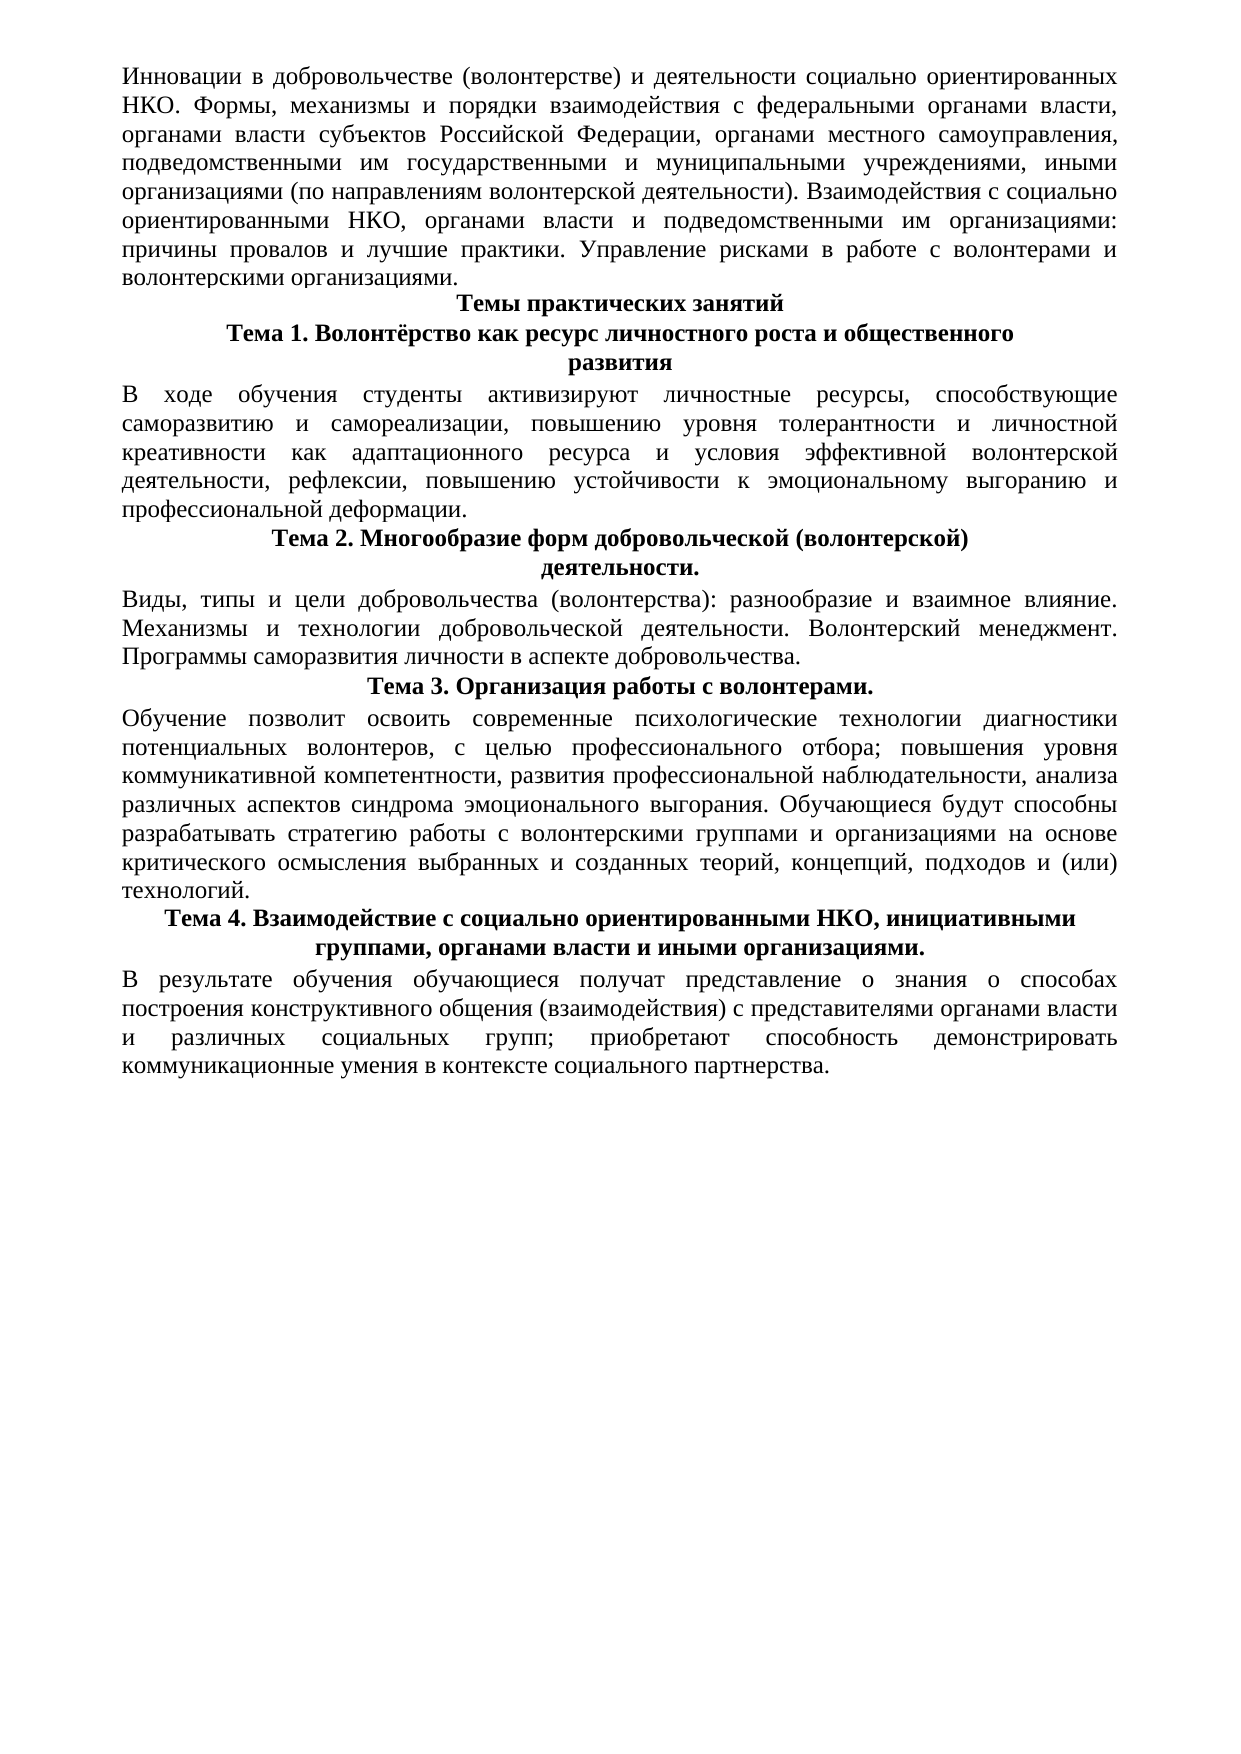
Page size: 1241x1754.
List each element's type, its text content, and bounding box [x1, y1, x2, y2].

table_cell Тема 2. Многообразие форм добровольческой (волонтерской) деятельности. [118, 523, 1122, 584]
table_cell В результате обучения обучающиеся получат представление о знания о способах построения конструктивного общения (взаимодействия) с представителями органами власти и различных социальных групп; приобретают способность демонстрировать коммуникационные умения в контексте социального партнерства. [118, 964, 1122, 1078]
table_cell Обучение позволит освоить современные психологические технологии диагностики потенциальных волонтеров, с целью профессионального отбора; повышения уровня коммуникативной компетентности, развития профессиональной наблюдательности, анализа различных аспектов синдрома эмоционального выгорания. Обучающиеся будут способны разрабатывать стратегию работы с волонтерскими группами и организациями на основе критического осмысления выбранных и созданных теорий, концепций, подходов и (или) технологий. [118, 703, 1122, 902]
table_cell Темы практических занятий [118, 288, 1122, 317]
table_cell Тема 1. Волонтёрство как ресурс личностного роста и общественного развития [118, 318, 1122, 379]
table_cell Тема 4. Взаимодействие с социально ориентированными НКО, инициативными группами, органами власти и иными организациями. [118, 903, 1122, 964]
table_cell Тема 3. Организация работы с волонтерами. [118, 671, 1122, 703]
table_cell Виды, типы и цели добровольчества (волонтерства): разнообразие и взаимное влияние. Механизмы и технологии добровольческой деятельности. Волонтерский менеджмент. Программы саморазвития личности в аспекте добровольчества. [118, 584, 1122, 670]
table_cell В ходе обучения студенты активизируют личностные ресурсы, способствующие саморазвитию и самореализации, повышению уровня толерантности и личностной креативности как адаптационного ресурса и условия эффективной волонтерской деятельности, рефлексии, повышению устойчивости к эмоциональному выгоранию и профессиональной деформации. [118, 379, 1122, 522]
table_cell Инновации в добровольчестве (волонтерстве) и деятельности социально ориентированных НКО. Формы, механизмы и порядки взаимодействия с федеральными органами власти, органами власти субъектов Российской Федерации, органами местного самоуправления, подведомственными им государственными и муниципальными учреждениями, иными организациями (по направлениям волонтерской деятельности). Взаимодействия с социально ориентированными НКО, органами власти и подведомственными им организациями: причины провалов и лучшие практики. Управление рисками в работе с волонтерами и волонтерскими организациями. [118, 61, 1122, 288]
